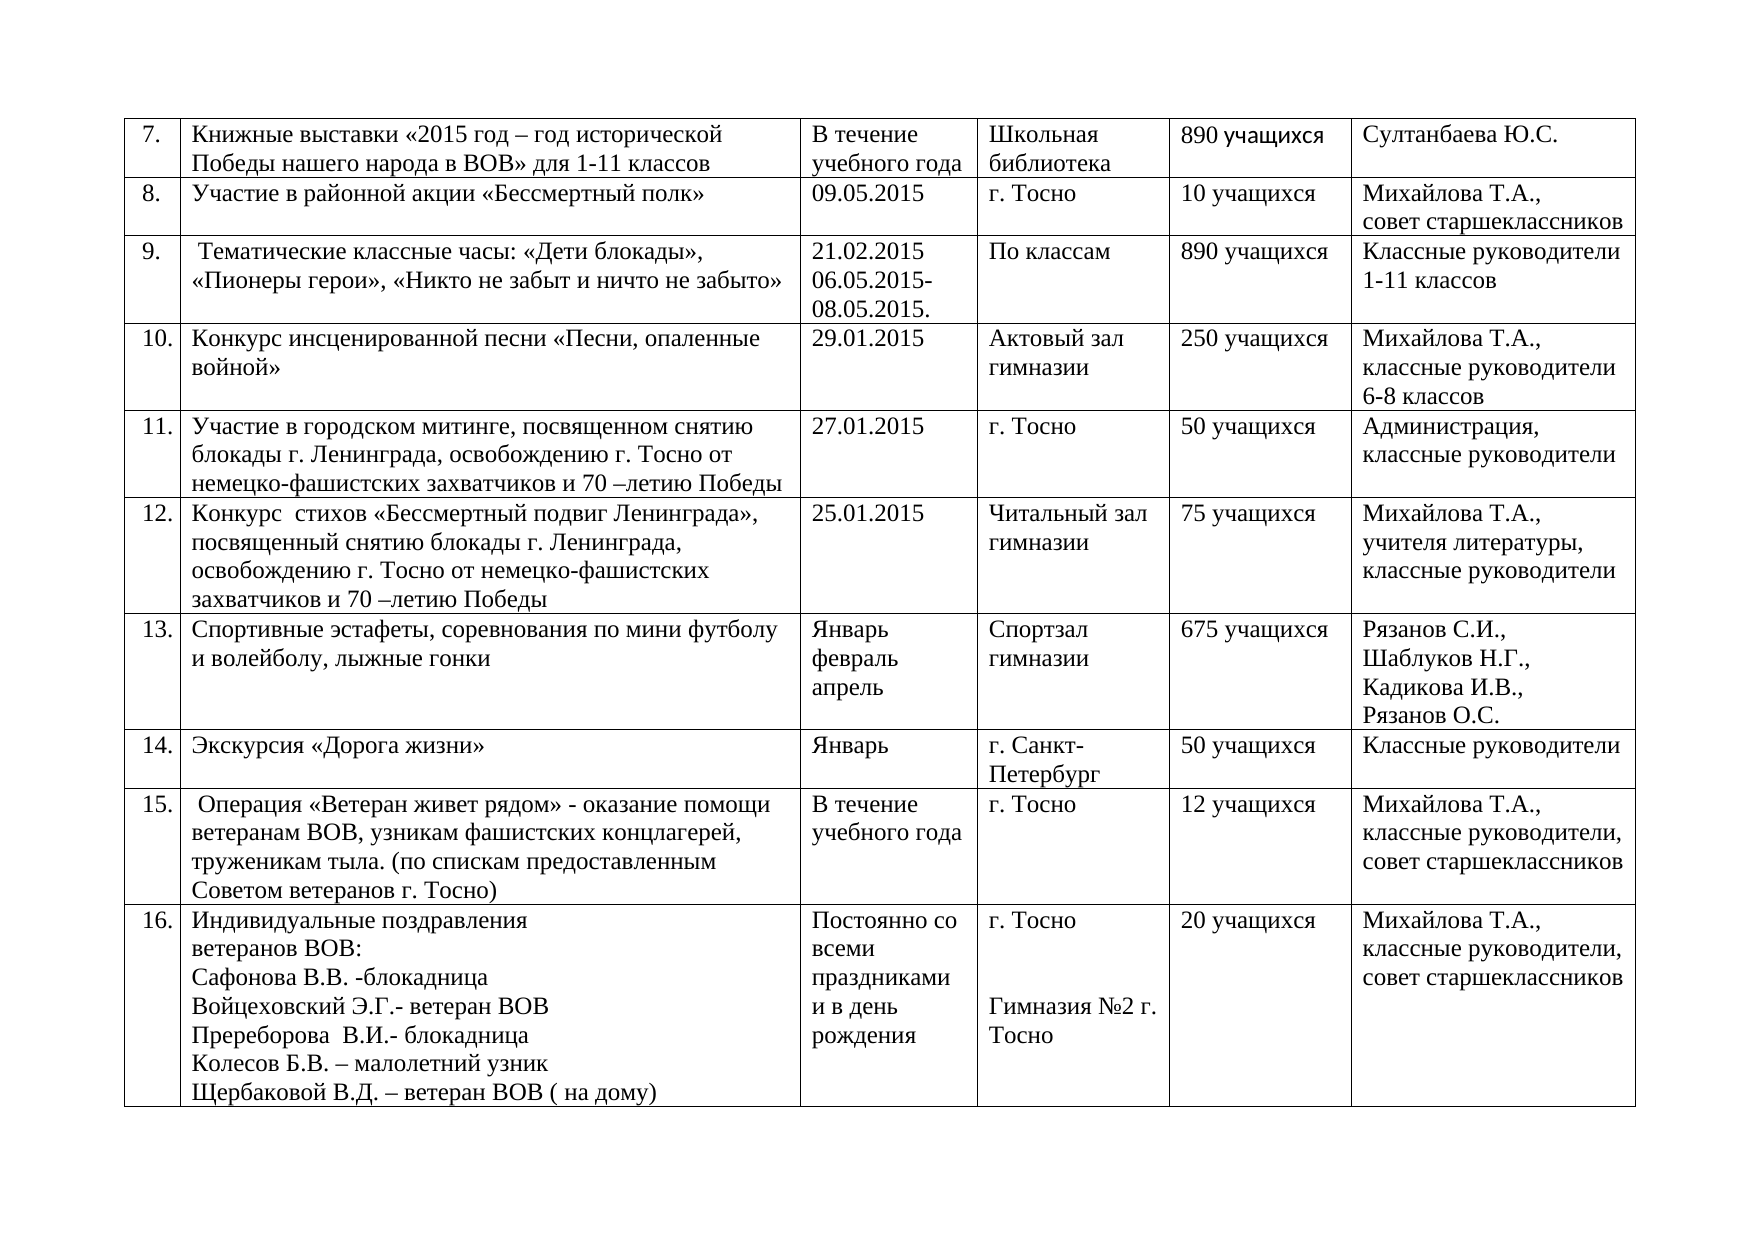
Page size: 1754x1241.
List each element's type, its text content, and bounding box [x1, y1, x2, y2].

table_cell Индивидуальные поздравления ветеранов ВОВ: Сафонова В.В. -блокадница Войцеховский Э.Г.- ветеран ВОВ Пререборова В.И.- блокадница Колесов Б.В. – малолетний узник Щербаковой В.Д. – ветеран ВОВ ( на дому) [181, 905, 800, 1106]
table_cell [125, 498, 180, 613]
table_cell Спортивные эстафеты, соревнования по мини футболу и волейболу, лыжные гонки [181, 614, 800, 729]
table_cell 50 учащихся [1170, 411, 1351, 497]
table_cell 50 учащихся [1170, 730, 1351, 788]
table_cell 890 учащихся [1170, 119, 1351, 177]
table_cell 27.01.2015 [801, 411, 977, 497]
table_cell 25.01.2015 [801, 498, 977, 613]
table_cell Михайлова Т.А., совет старшеклассников [1352, 178, 1635, 235]
table_cell Михайлова Т.А., учителя литературы, классные руководители [1352, 498, 1635, 613]
table_cell Читальный зал гимназии [978, 498, 1169, 613]
table_cell Постоянно со всеми праздниками и в день рождения [801, 905, 977, 1106]
table_cell 09.05.2015 [801, 178, 977, 235]
table_cell Школьная библиотека [978, 119, 1169, 177]
table_cell Экскурсия «Дорога жизни» [181, 730, 800, 788]
table_cell Спортзал гимназии [978, 614, 1169, 729]
table_cell Михайлова Т.А., классные руководители 6-8 классов [1352, 324, 1635, 410]
table_cell [125, 119, 180, 177]
table_cell Актовый зал гимназии [978, 324, 1169, 410]
table_cell [125, 411, 180, 497]
table_cell г. Санкт-Петербург [978, 730, 1169, 788]
table_cell Михайлова Т.А., классные руководители, совет старшеклассников [1352, 789, 1635, 904]
table_cell 75 учащихся [1170, 498, 1351, 613]
table_cell В течение учебного года [801, 119, 977, 177]
table_cell Тематические классные часы: «Дети блокады», «Пионеры герои», «Никто не забыт и ничто не забыто» [181, 236, 800, 322]
table_cell г. Тосно [978, 789, 1169, 904]
table_cell Конкурс инсценированной песни «Песни, опаленные войной» [181, 324, 800, 410]
table_cell Книжные выставки «2015 год – год исторической Победы нашего народа в ВОВ» для 1-11 классов [181, 119, 800, 177]
table_cell Участие в городском митинге, посвященном снятию блокады г. Ленинграда, освобождению г. Тосно от немецко-фашистских захватчиков и 70 –летию Победы [181, 411, 800, 497]
table_cell г. Тосно Гимназия №2 г. Тосно [978, 905, 1169, 1106]
table_cell [125, 730, 180, 788]
table_cell Султанбаева Ю.С. [1352, 119, 1635, 177]
table_cell По классам [978, 236, 1169, 322]
table_cell Рязанов С.И., Шаблуков Н.Г., Кадикова И.В., Рязанов О.С. [1352, 614, 1635, 729]
table_cell 20 учащихся [1170, 905, 1351, 1106]
table_cell Администрация, классные руководители [1352, 411, 1635, 497]
table_cell [125, 178, 180, 235]
table_cell В течение учебного года [801, 789, 977, 904]
table_cell Участие в районной акции «Бессмертный полк» [181, 178, 800, 235]
table_cell [125, 324, 180, 410]
table_cell Январь [801, 730, 977, 788]
table_cell [125, 236, 180, 322]
table_cell Классные руководители 1-11 классов [1352, 236, 1635, 322]
table_cell 12 учащихся [1170, 789, 1351, 904]
table_cell [125, 789, 180, 904]
table_cell 21.02.2015 06.05.2015- 08.05.2015. [801, 236, 977, 322]
table_cell Операция «Ветеран живет рядом» - оказание помощи ветеранам ВОВ, узникам фашистских концлагерей, труженикам тыла. (по спискам предоставленным Советом ветеранов г. Тосно) [181, 789, 800, 904]
table_cell г. Тосно [978, 411, 1169, 497]
table_cell 10 учащихся [1170, 178, 1351, 235]
table_cell Конкурс стихов «Бессмертный подвиг Ленинграда», посвященный снятию блокады г. Ленинграда, освобождению г. Тосно от немецко-фашистских захватчиков и 70 –летию Победы [181, 498, 800, 613]
table_cell 675 учащихся [1170, 614, 1351, 729]
table_cell Михайлова Т.А., классные руководители, совет старшеклассников [1352, 905, 1635, 1106]
table_cell [125, 905, 180, 1106]
table_cell г. Тосно [978, 178, 1169, 235]
table_cell [125, 614, 180, 729]
table_cell 890 учащихся [1170, 236, 1351, 322]
table_cell 250 учащихся [1170, 324, 1351, 410]
table_cell Январь февраль апрель [801, 614, 977, 729]
table_cell 29.01.2015 [801, 324, 977, 410]
table_cell Классные руководители [1352, 730, 1635, 788]
